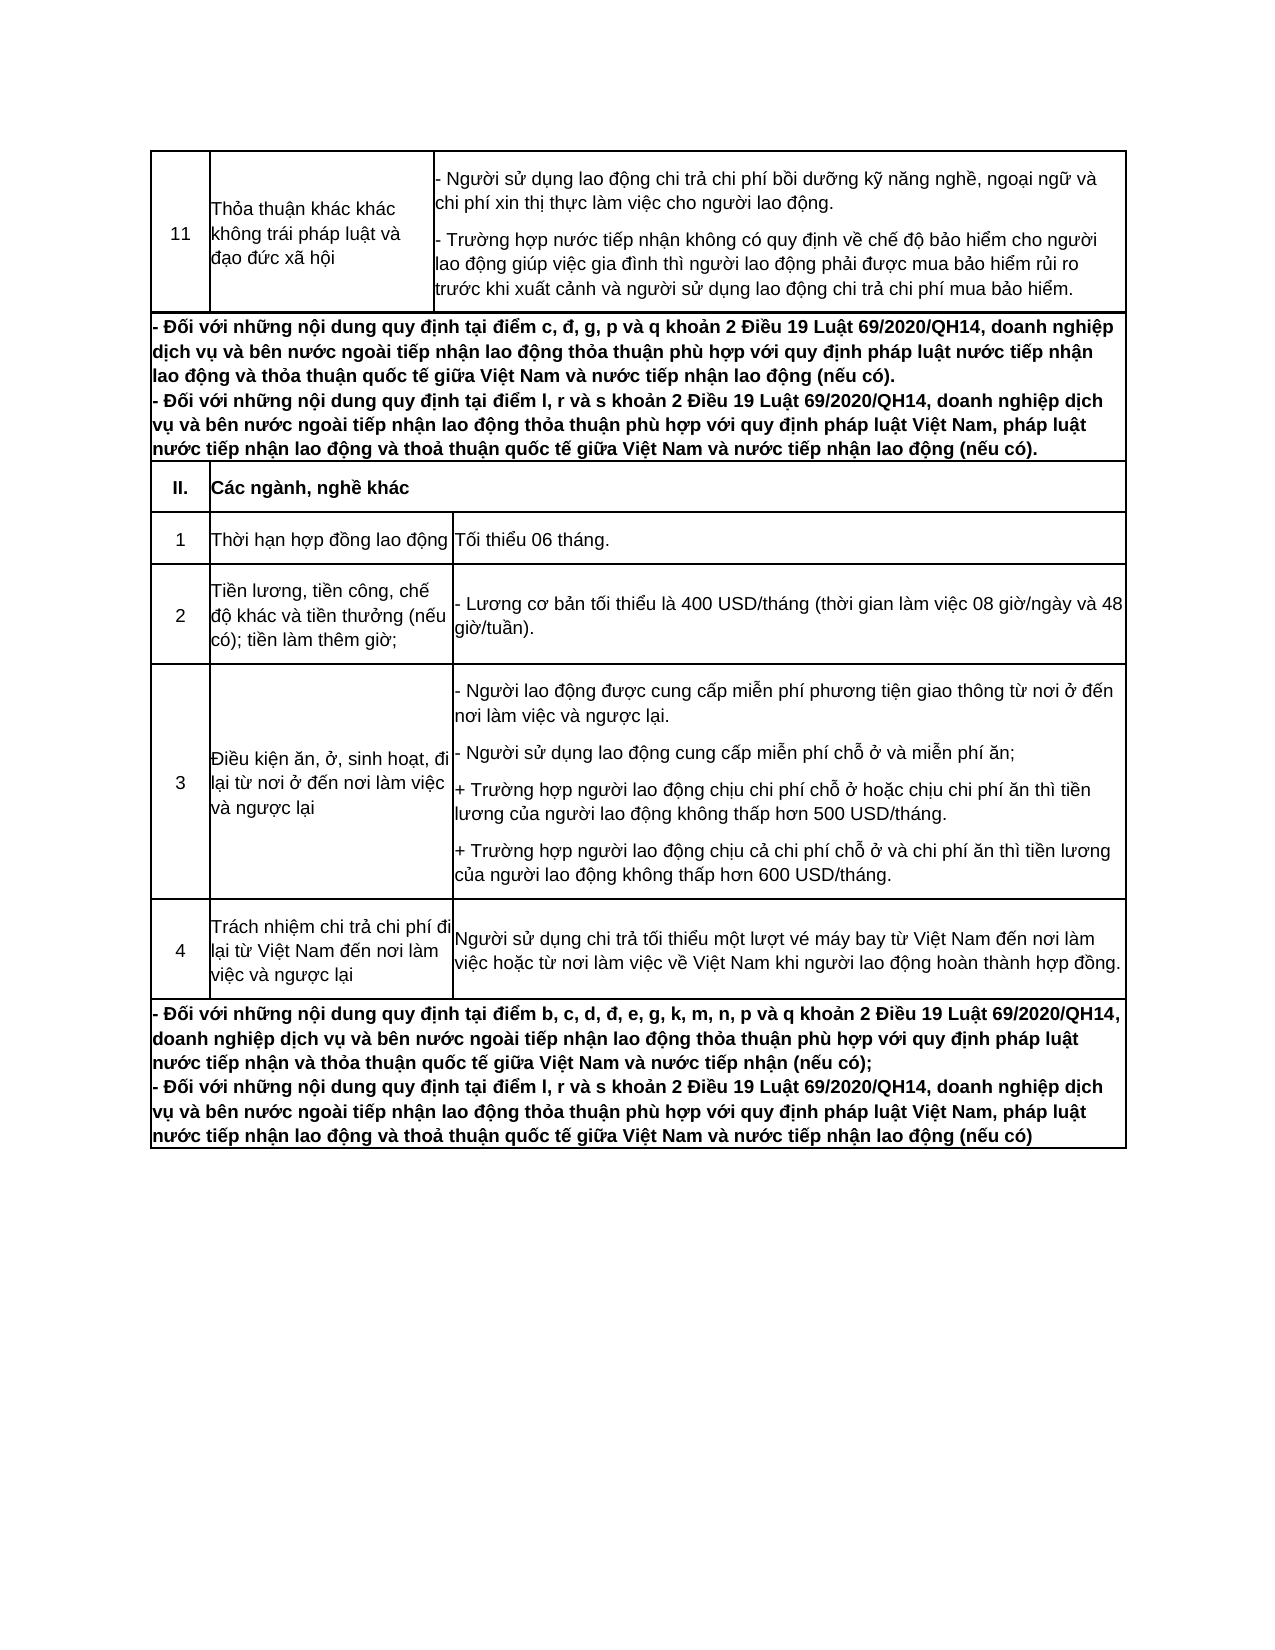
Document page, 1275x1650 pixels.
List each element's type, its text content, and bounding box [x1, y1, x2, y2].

table_cell 1 [152, 513, 209, 563]
table_cell Trách nhiệm chi trả chi phí đi lại từ Việt Nam đến nơi làm việc và ngược lại [211, 900, 452, 998]
table_cell - Người sử dụng lao động chi trả chi phí bồi dưỡng kỹ năng nghề, ngoại ngữ và chi phí xin thị thực làm việc cho người lao động. - Trường hợp nước tiếp nhận không có quy định về chế độ bảo hiểm cho người lao động giúp việc gia đình thì người lao động phải được mua bảo hiểm rủi ro trước khi xuất cảnh và người sử dụng lao động chi trả chi phí mua bảo hiểm. [435, 152, 1125, 311]
table_cell - Đối với những nội dung quy định tại điểm b, c, d, đ, e, g, k, m, n, p và q khoản 2 Điều 19 Luật 69/2020/QH14, doanh nghiệp dịch vụ và bên nước ngoài tiếp nhận lao động thỏa thuận phù hợp với quy định pháp luật nước tiếp nhận và thỏa thuận quốc tế giữa Việt Nam và nước tiếp nhận (nếu có); - Đối với những nội dung quy định tại điểm l, r và s khoản 2 Điều 19 Luật 69/2020/QH14, doanh nghiệp dịch vụ và bên nước ngoài tiếp nhận lao động thỏa thuận phù hợp với quy định pháp luật Việt Nam, pháp luật nước tiếp nhận lao động và thoả thuận quốc tế giữa Việt Nam và nước tiếp nhận lao động (nếu có) [152, 1000, 1125, 1147]
table_cell II. [152, 462, 209, 511]
table_cell - Người lao động được cung cấp miễn phí phương tiện giao thông từ nơi ở đến nơi làm việc và ngược lại. - Người sử dụng lao động cung cấp miễn phí chỗ ở và miễn phí ăn; + Trường hợp người lao động chịu chi phí chỗ ở hoặc chịu chi phí ăn thì tiền lương của người lao động không thấp hơn 500 USD/tháng. + Trường hợp người lao động chịu cả chi phí chỗ ở và chi phí ăn thì tiền lương của người lao động không thấp hơn 600 USD/tháng. [454, 665, 1125, 898]
table_cell Điều kiện ăn, ở, sinh hoạt, đi lại từ nơi ở đến nơi làm việc và ngược lại [211, 665, 452, 898]
table_cell Thời hạn hợp đồng lao động [211, 513, 452, 563]
table_cell 3 [152, 665, 209, 898]
table_cell - Lương cơ bản tối thiểu là 400 USD/tháng (thời gian làm việc 08 giờ/ngày và 48 giờ/tuần). [454, 565, 1125, 663]
table_cell Tối thiểu 06 tháng. [454, 513, 1125, 563]
table_cell Tiền lương, tiền công, chế độ khác và tiền thưởng (nếu có); tiền làm thêm giờ; [211, 565, 452, 663]
table_cell - Đối với những nội dung quy định tại điểm c, đ, g, p và q khoản 2 Điều 19 Luật 69/2020/QH14, doanh nghiệp dịch vụ và bên nước ngoài tiếp nhận lao động thỏa thuận phù hợp với quy định pháp luật nước tiếp nhận lao động và thỏa thuận quốc tế giữa Việt Nam và nước tiếp nhận lao động (nếu có). - Đối với những nội dung quy định tại điểm l, r và s khoản 2 Điều 19 Luật 69/2020/QH14, doanh nghiệp dịch vụ và bên nước ngoài tiếp nhận lao động thỏa thuận phù hợp với quy định pháp luật Việt Nam, pháp luật nước tiếp nhận lao động và thoả thuận quốc tế giữa Việt Nam và nước tiếp nhận lao động (nếu có). [152, 314, 1125, 460]
table_cell 11 [152, 152, 209, 311]
table_cell Các ngành, nghề khác [211, 462, 1125, 511]
table_cell 4 [152, 900, 209, 998]
table_cell Thỏa thuận khác khác không trái pháp luật và đạo đức xã hội [211, 152, 433, 311]
table_cell 2 [152, 565, 209, 663]
table_cell Người sử dụng chi trả tối thiểu một lượt vé máy bay từ Việt Nam đến nơi làm việc hoặc từ nơi làm việc về Việt Nam khi người lao động hoàn thành hợp đồng. [454, 900, 1125, 998]
